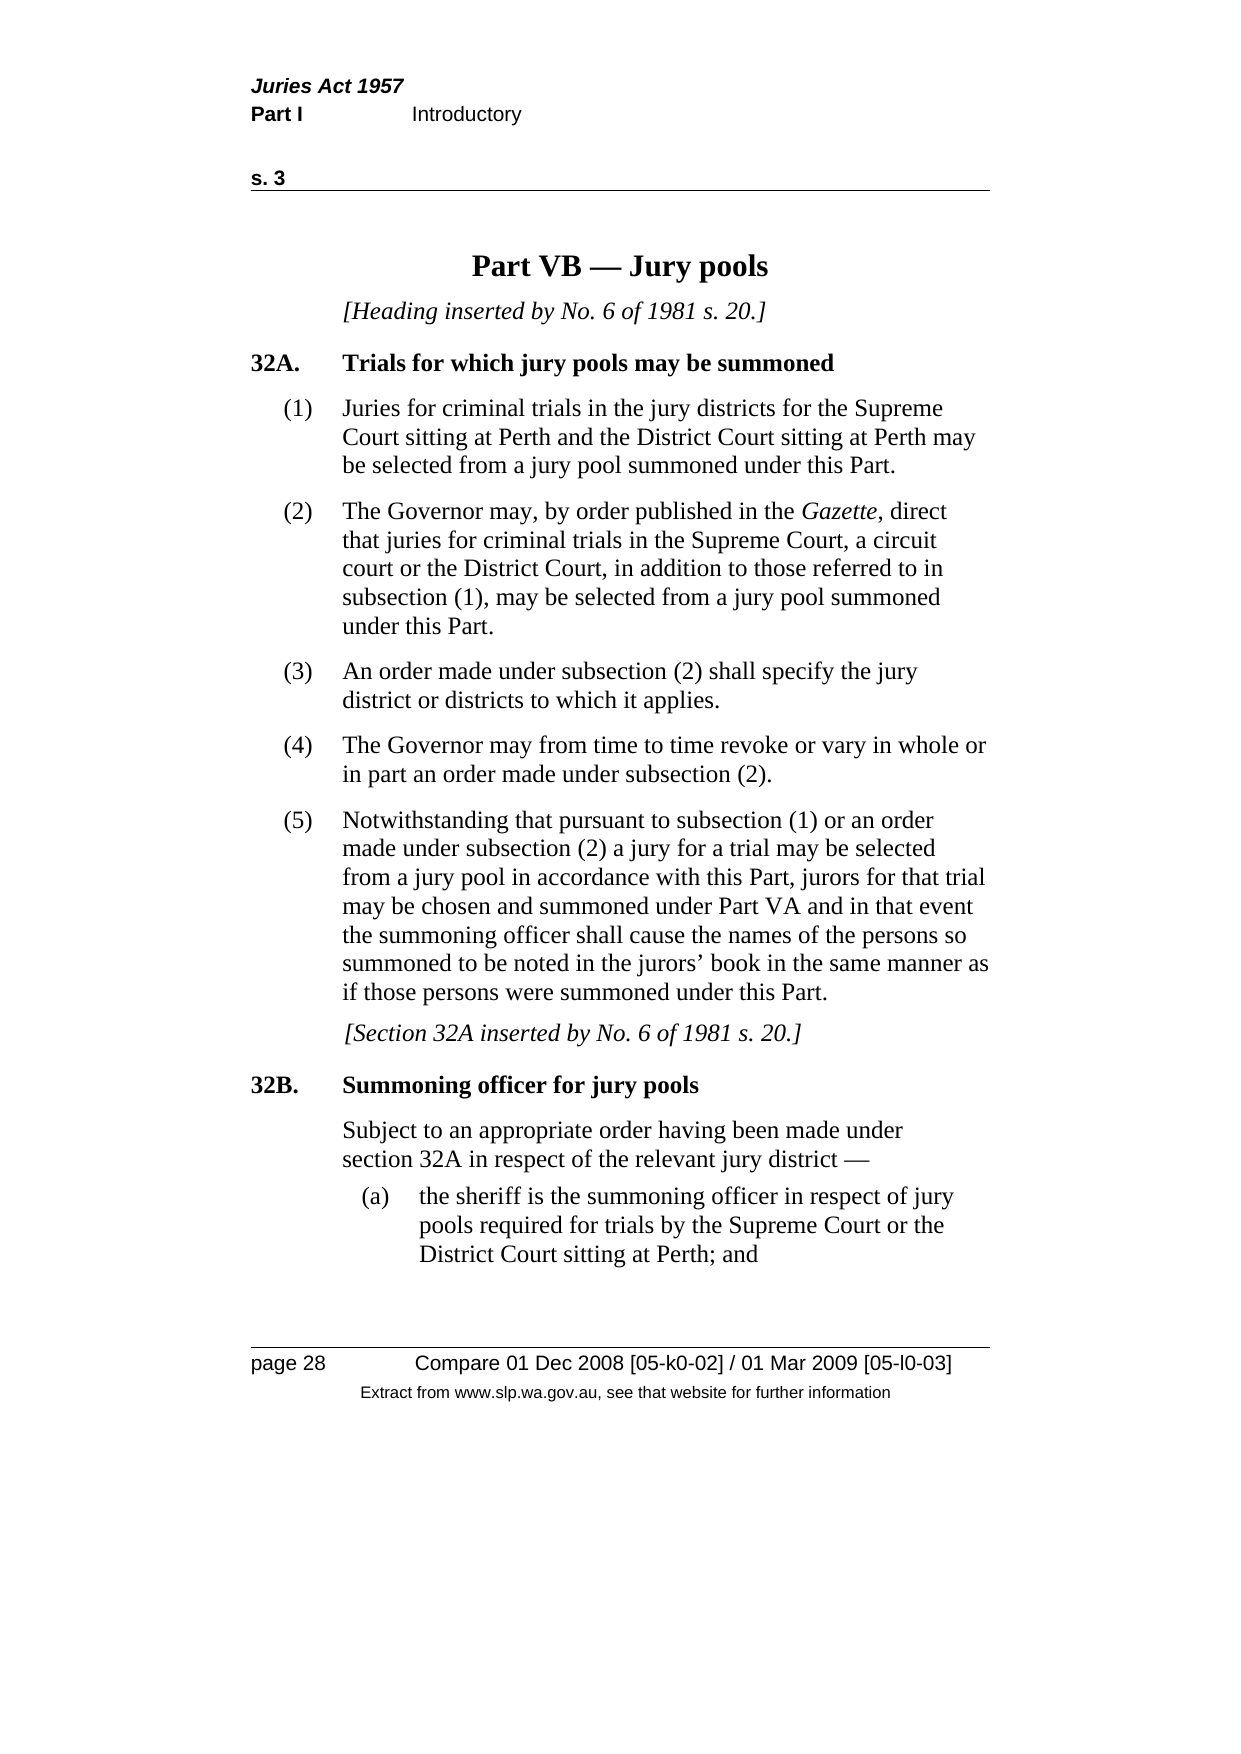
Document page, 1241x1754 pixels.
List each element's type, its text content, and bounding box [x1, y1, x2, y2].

text (4) The Governor may from time to time revoke or vary in whole or in part an order made under subsection (2). [251, 731, 990, 788]
subtitle 32A. Trials for which jury pools may be summoned [251, 348, 990, 376]
text Subject to an appropriate order having been made under section 32A in respect of the relevant jury district — [251, 1116, 990, 1173]
text (5) Notwithstanding that pursuant to subsection (1) or an order made under subsection (2) a jury for a trial may be selected from a jury pool in accordance with this Part, jurors for that trial may be chosen and summoned under Part VA and in that event the summoning officer shall cause the names of the persons so summoned to be noted in the jurors’ book in the same manner as if those persons were summoned under this Part. [251, 805, 990, 1006]
subtitle 32B. Summoning officer for jury pools [251, 1070, 990, 1099]
text (1) Juries for criminal trials in the jury districts for the Supreme Court sitting at Perth and the District Court sitting at Perth may be selected from a jury pool summoned under this Part. [251, 393, 990, 479]
text (2) The Governor may, by order published in the Gazette, direct that juries for criminal trials in the Supreme Court, a circuit court or the District Court, in addition to those referred to in subsection (1), may be selected from a jury pool summoned under this Part. [251, 496, 990, 640]
text (a) the sheriff is the summoning officer in respect of jury pools required for trials by the Supreme Court or the District Court sitting at Perth; and [251, 1181, 990, 1268]
subtitle Part VB — Jury pools [251, 247, 990, 283]
text [Section 32A inserted by No. 6 of 1981 s. 20.] [251, 1018, 990, 1047]
text (3) An order made under subsection (2) shall specify the jury district or districts to which it applies. [251, 656, 990, 714]
subtitle [Heading inserted by No. 6 of 1981 s. 20.] [251, 296, 990, 325]
